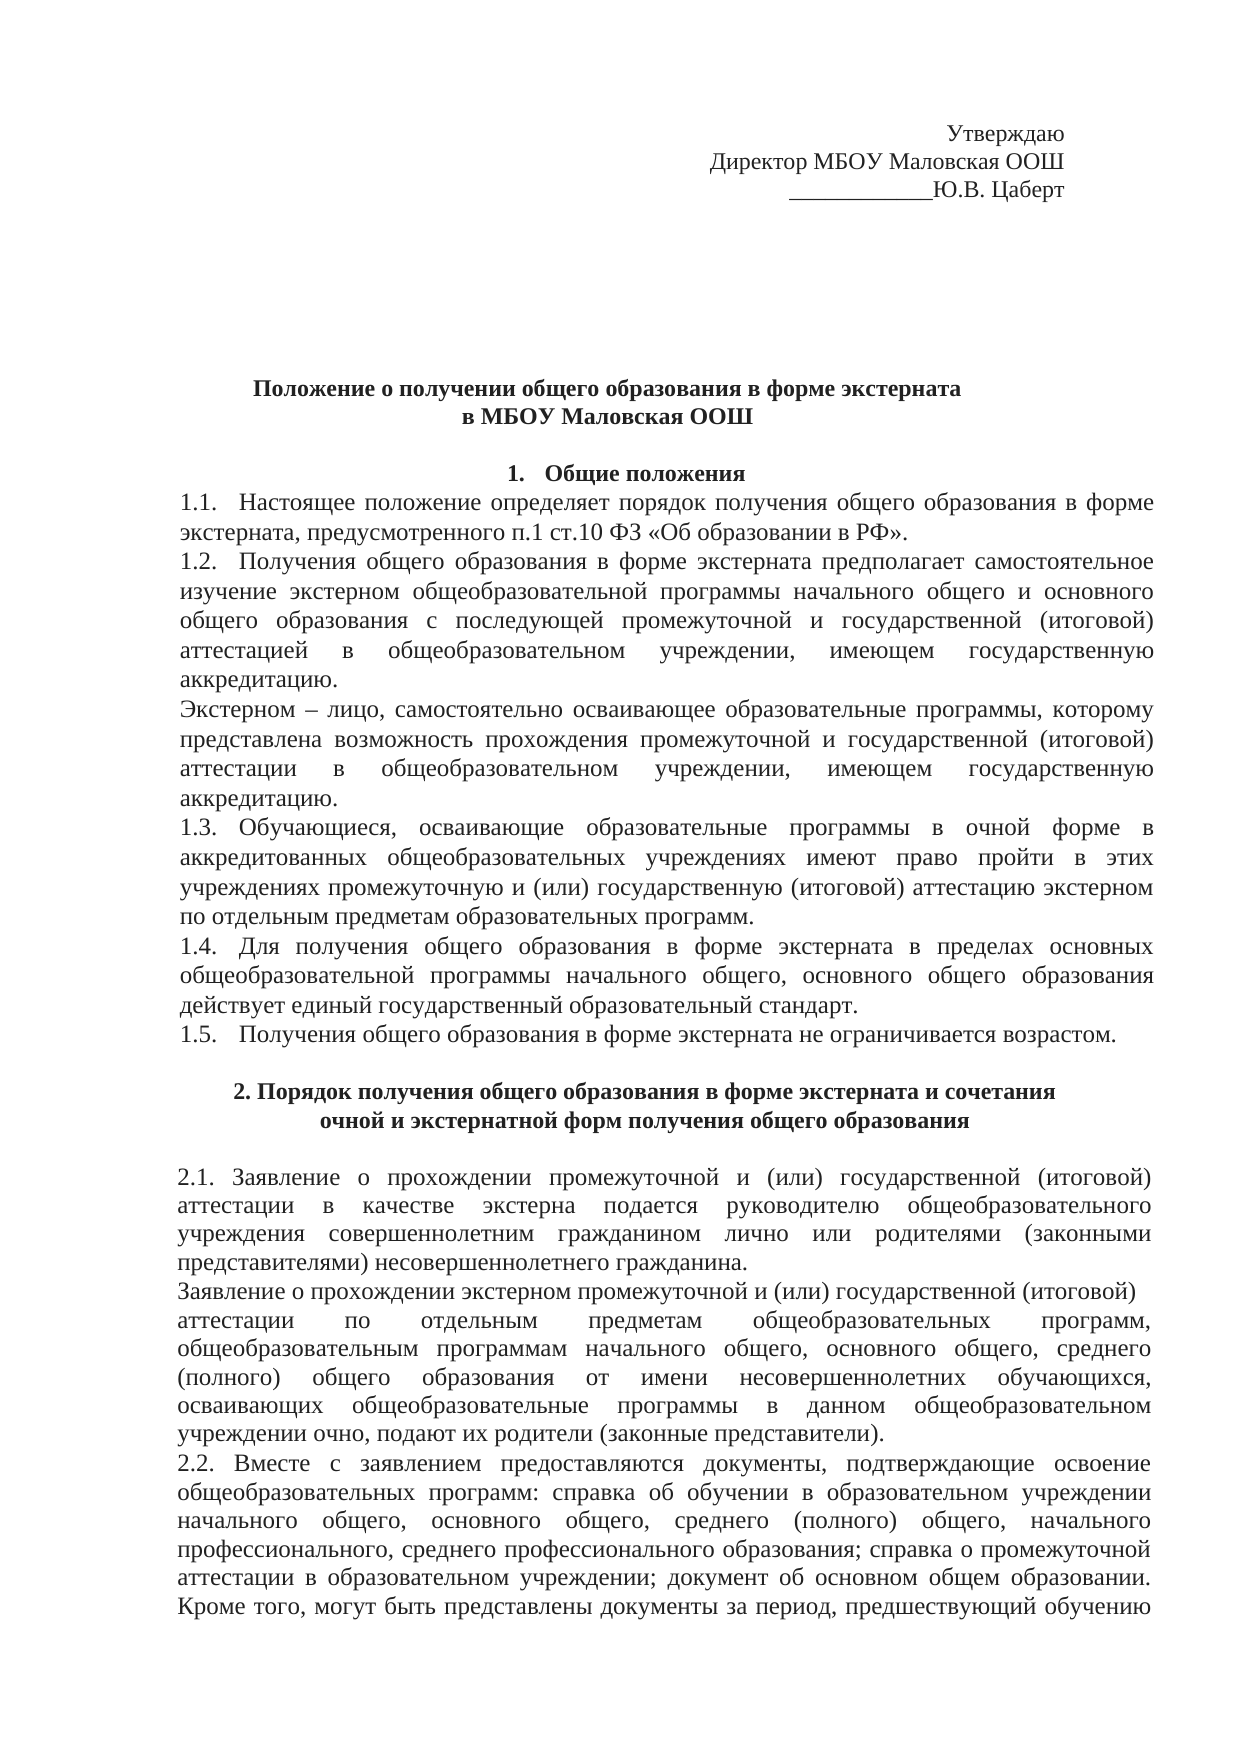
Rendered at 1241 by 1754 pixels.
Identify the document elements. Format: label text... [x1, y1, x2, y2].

list Настоящее положение определяет порядок получения общего образования в форме экстерната, предусмотренного п.1 ст.10 ФЗ «Об образовании в РФ». [179, 487, 1155, 545]
list 2. Порядок получения общего образования в форме экстерната и сочетания очной и экстернатной форм получения общего образования [225, 1049, 1064, 1133]
list Обучающиеся, осваивающие образовательные программы в очной форме в аккредитованных общеобразовательных учреждениях имеют право пройти в этих учреждениях промежуточную и (или) государственную (итоговой) аттестацию экстерном по отдельным предметам образовательных программ. [179, 812, 1155, 930]
text ____________Ю.В. Цаберт [150, 175, 1064, 203]
list Получения общего образования в форме экстерната предполагает самостоятельное изучение экстерном общеобразовательной программы начального общего и основного общего образования с последующей промежуточной и государственной (итоговой) аттестацией в общеобразовательном учреждении, имеющем государственную аккредитацию. [179, 546, 1155, 693]
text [177, 1448, 1152, 1620]
text в МБОУ Маловская ООШ [150, 402, 1064, 429]
list Общие положения [187, 459, 1064, 486]
text Заявление о прохождении экстерном промежуточной и (или) государственной (итоговой) [177, 1276, 1152, 1304]
text Положение о получении общего образования в форме экстерната [150, 374, 1064, 401]
text Утверждаю [150, 119, 1064, 146]
text Директор МБОУ Маловская ООШ [150, 147, 1064, 174]
list Для получения общего образования в форме экстерната в пределах основных общеобразовательной программы начального общего, основного общего образования действует единый государственный образовательный стандарт. [179, 931, 1155, 1019]
text аттестации по отдельным предметам общеобразовательных программ, общеобразовательным программам начального общего, основного общего, среднего (полного) общего образования от имени несовершеннолетних обучающихся, осваивающих общеобразовательные программы в данном общеобразовательном учреждении очно, подают их родители (законные представители). [177, 1306, 1152, 1447]
text 2.1. Заявление о прохождении промежуточной и (или) государственной (итоговой) аттестации в качестве экстерна подается руководителю общеобразовательного учреждения совершеннолетним гражданином лично или родителями (законными представителями) несовершеннолетнего гражданина. [177, 1163, 1152, 1276]
list Получения общего образования в форме экстерната не ограничивается возрастом. [179, 1019, 1155, 1048]
list Экстерном – лицо, самостоятельно осваивающее образовательные программы, которому представлена возможность прохождения промежуточной и государственной (итоговой) аттестации в общеобразовательном учреждении, имеющем государственную аккредитацию. [179, 694, 1155, 812]
